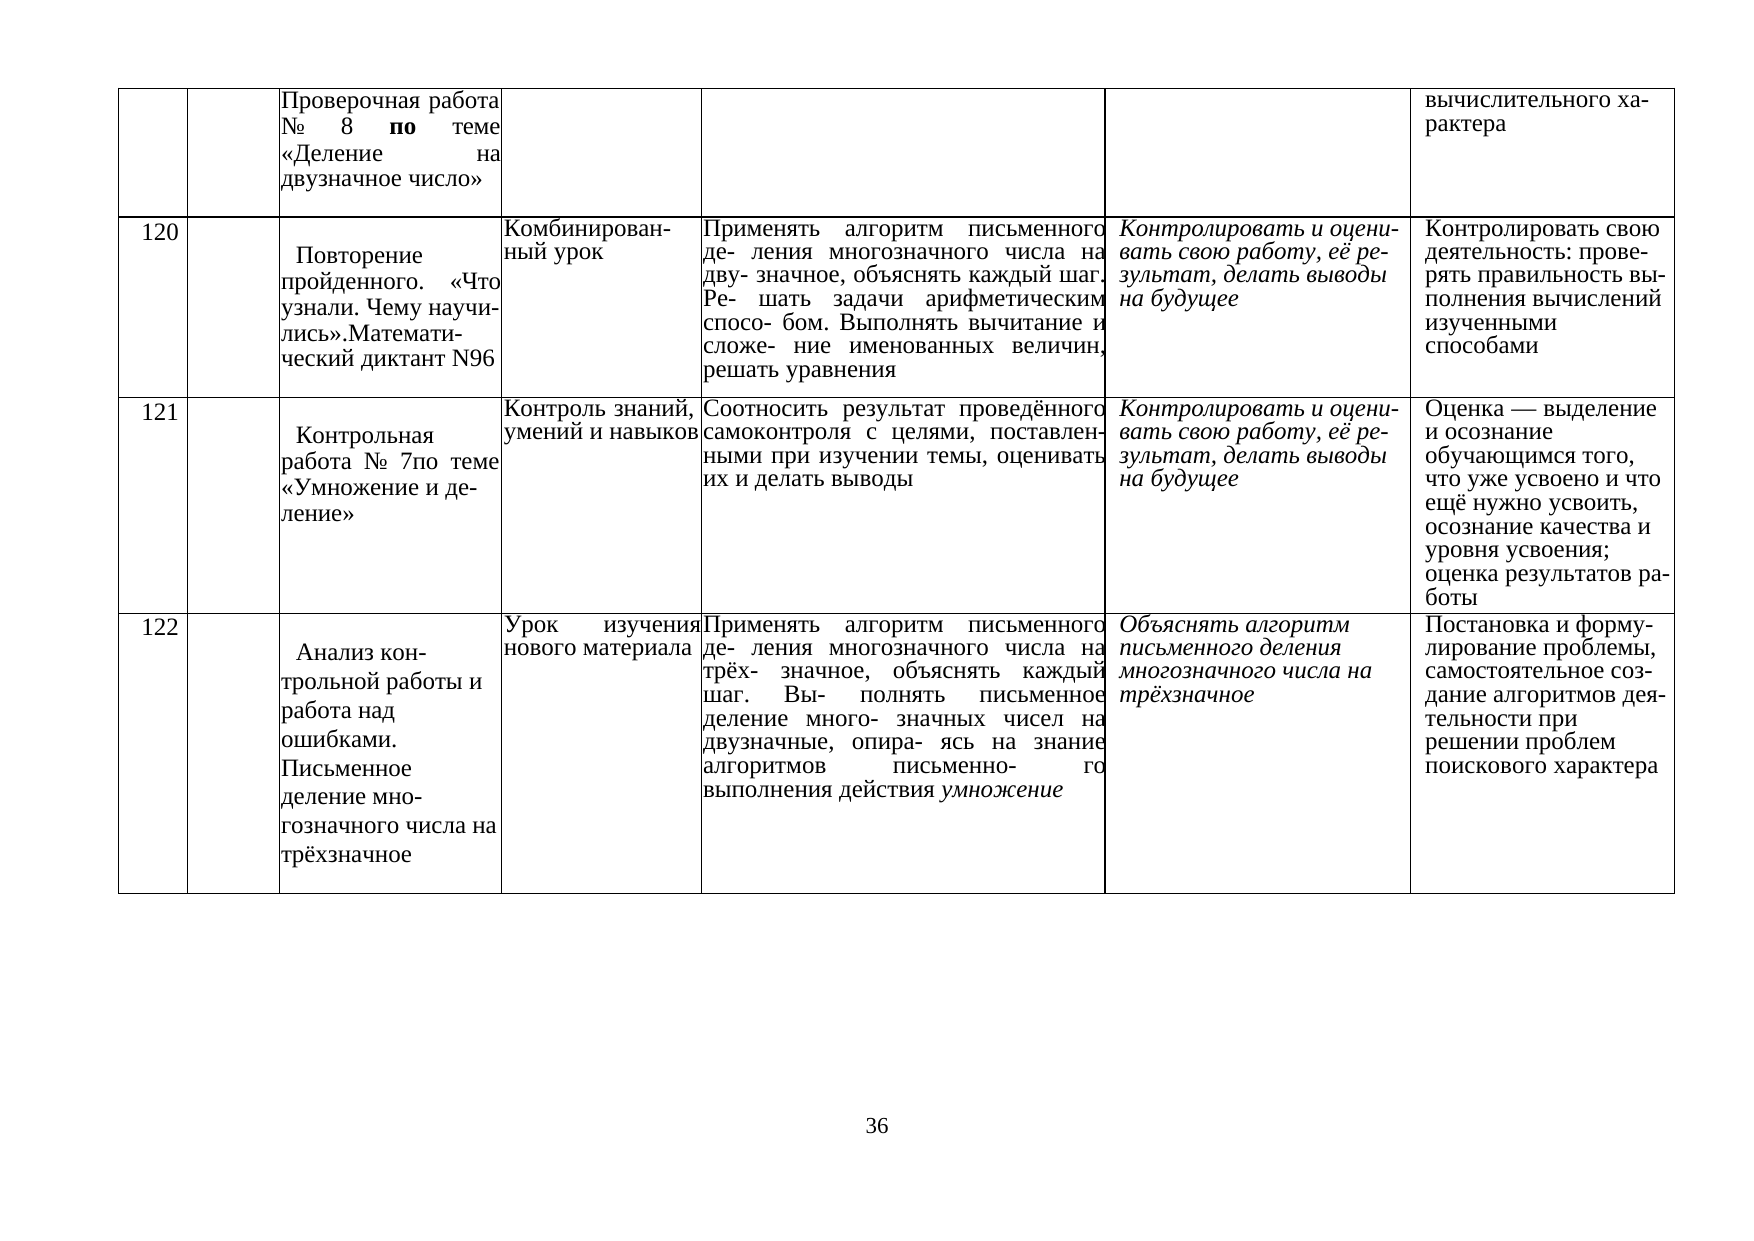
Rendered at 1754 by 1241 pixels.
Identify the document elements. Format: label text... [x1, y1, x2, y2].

table_cell Постановка и форму- лирование проблемы, самостоятельное соз- дание алгоритмов дея- тельности при решении проблем поискового характера [1411, 614, 1674, 892]
table_cell [188, 218, 279, 397]
table_cell Оценка — выделение и осознание обучающимся того, что уже усвоено и что ещё нужно усвоить, осознание качества и уровня усвоения; оценка результатов ра- боты [1411, 398, 1674, 612]
table_header Проверочная работа № 8 по теме «Деление на двузначное число» [280, 89, 501, 216]
table_header [119, 89, 187, 216]
table_cell Анализ кон- трольной работы и работа над ошибками. Письменное деление мно- гозначного числа на трёхзначное [280, 614, 501, 892]
table_cell 120 [119, 218, 187, 397]
table_cell Контролировать и оцени- вать свою работу, её ре- зультат, делать выводы на будущее [1106, 218, 1410, 397]
table_cell Контролировать свою деятельность: прове- рять правильность вы- полнения вычислений изученными способами [1411, 218, 1674, 397]
table_cell Урок изучения нового материала [502, 614, 701, 892]
table_header вычислительного ха- рактера [1411, 89, 1674, 216]
table_cell Соотносить результат проведённого самоконтроля с целями, поставлен- ными при изучении темы, оценивать их и делать выводы [702, 398, 1104, 612]
table_cell [188, 398, 279, 612]
table_header [702, 89, 1104, 216]
table_header [1106, 89, 1410, 216]
table_cell Применять алгоритм письменного де- ления многозначного числа на трёх- значное, объяснять каждый шаг. Вы- полнять письменное деление много- значных чисел на двузначные, опира- ясь на знание алгоритмов письменно- го выполнения действия умножение [702, 614, 1104, 892]
table_cell Применять алгоритм письменного де- ления многозначного числа на дву- значное, объяснять каждый шаг. Ре- шать задачи арифметическим спосо- бом. Выполнять вычитание и сложе- ние именованных величин, решать уравнения [702, 218, 1104, 397]
table_header [188, 89, 279, 216]
table_cell 121 [119, 398, 187, 612]
table_header [502, 89, 701, 216]
table_cell Комбинирован- ный урок [502, 218, 701, 397]
table_cell 122 [119, 614, 187, 892]
table_cell Контролировать и оцени- вать свою работу, её ре- зультат, делать выводы на будущее [1106, 398, 1410, 612]
table_cell Объяснять алгоритм письменного деления многозначного числа на трёхзначное [1106, 614, 1410, 892]
table_cell Контроль знаний, умений и навыков [502, 398, 701, 612]
table_cell [188, 614, 279, 892]
table_cell Контрольная работа № 7по теме «Умножение и де- ление» [280, 398, 501, 612]
table_cell Повторение пройденного. «Что узнали. Чему научи- лись».Математи- ческий диктант N96 [280, 218, 501, 397]
